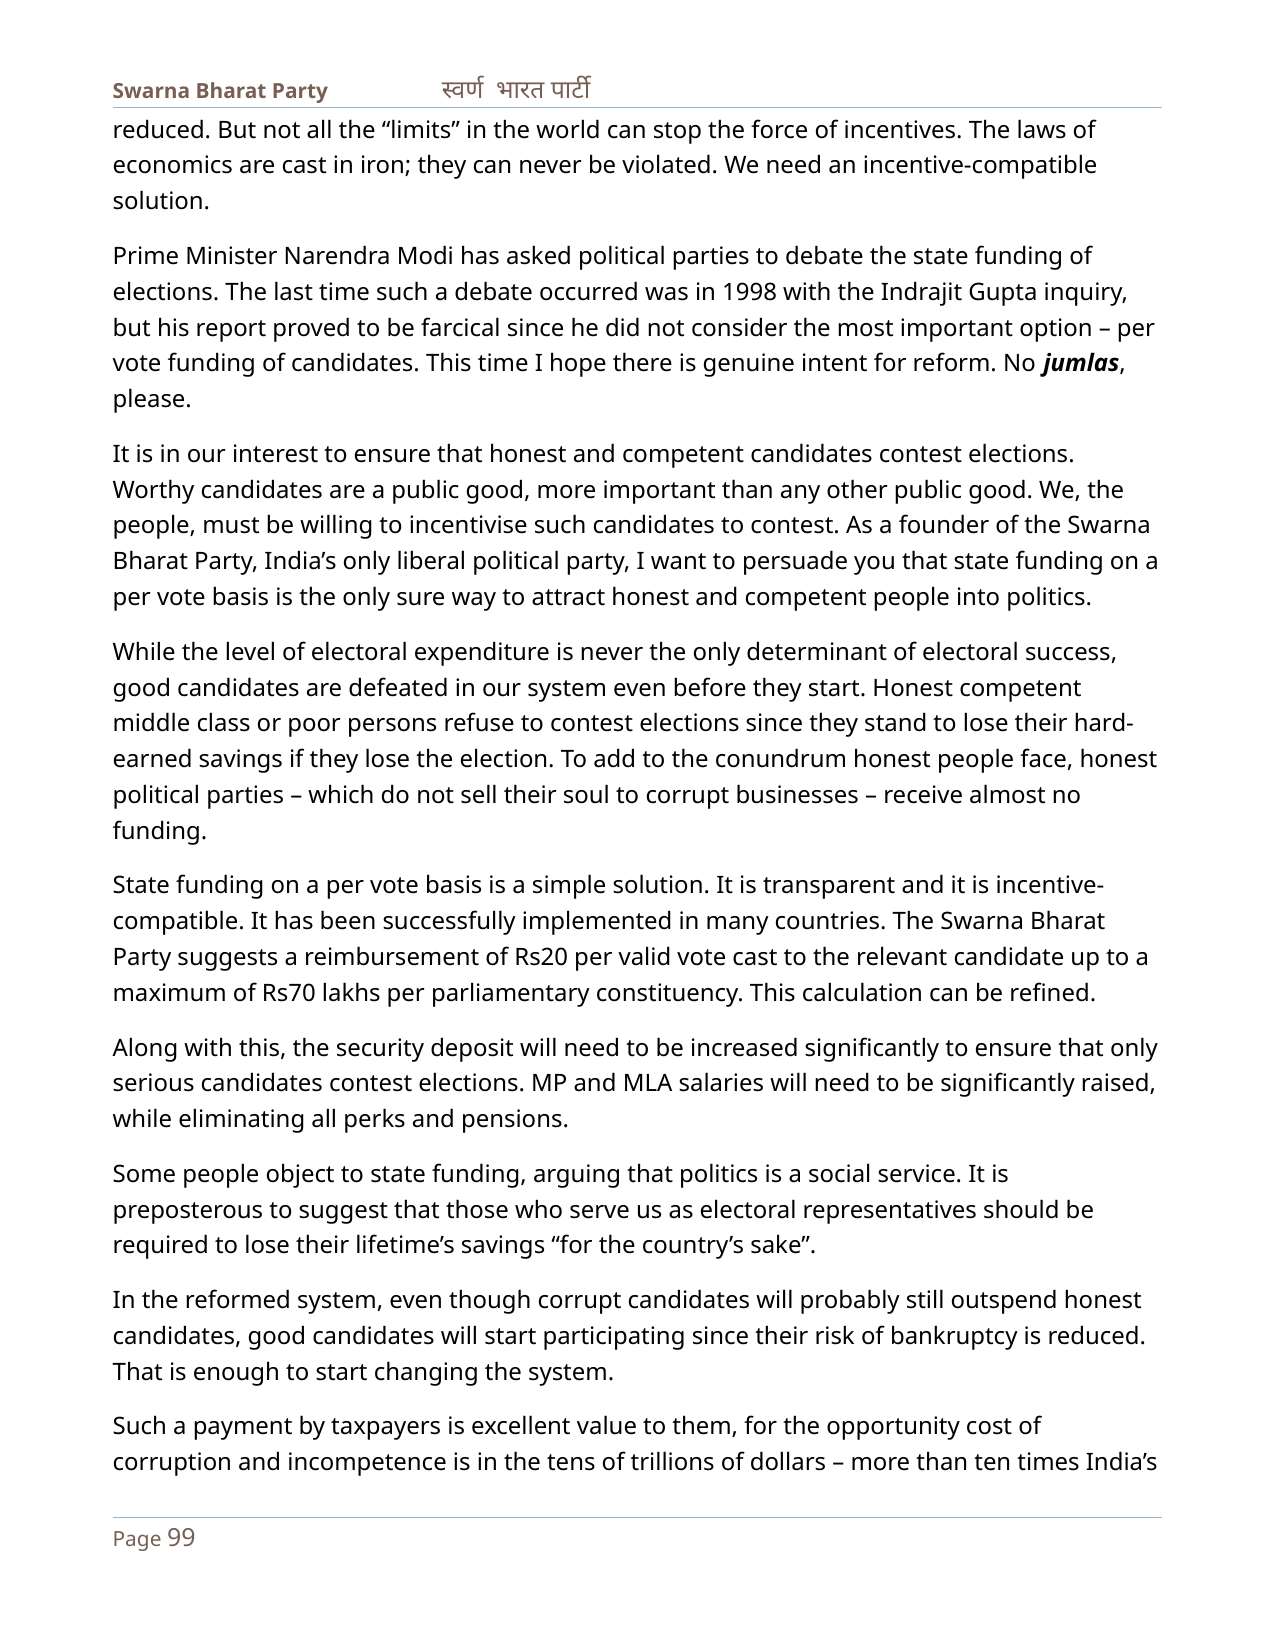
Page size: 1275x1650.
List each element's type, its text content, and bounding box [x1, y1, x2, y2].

text It is in our interest to ensure that honest and competent candidates contest elections. Worthy candidates are a public good, more important than any other public good. We, the people, must be willing to incentivise such candidates to contest. As a founder of the Swarna Bharat Party, India’s only liberal political party, I want to persuade you that state funding on a per vote basis is the only sure way to attract honest and competent people into politics. [112, 437, 1162, 613]
text Along with this, the security deposit will need to be increased significantly to ensure that only serious candidates contest elections. MP and MLA salaries will need to be significantly raised, while eliminating all perks and pensions. [112, 1030, 1162, 1135]
text While the level of electoral expenditure is never the only determinant of electoral success, good candidates are defeated in our system even before they start. Honest competent middle class or poor persons refuse to contest elections since they stand to lose their hard-earned savings if they lose the election. To add to the conundrum honest people face, honest political parties – which do not sell their soul to corrupt businesses – receive almost no funding. [112, 634, 1162, 846]
text In the reformed system, even though corrupt candidates will probably still outspend honest candidates, good candidates will start participating since their risk of bankruptcy is reduced. That is enough to start changing the system. [112, 1283, 1162, 1387]
text State funding on a per vote basis is a simple solution. It is transparent and it is incentive-compatible. It has been successfully implemented in many countries. The Swarna Bharat Party suggests a reimbursement of Rs20 per valid vote cast to the relevant candidate up to a maximum of Rs70 lakhs per parliamentary constituency. This calculation can be refined. [112, 868, 1162, 1008]
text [112, 1409, 1162, 1478]
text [112, 112, 1162, 217]
text Prime Minister Narendra Modi has asked political parties to debate the state funding of elections. The last time such a debate occurred was in 1998 with the Indrajit Gupta inquiry, but his report proved to be farcical since he did not consider the most important option – per vote funding of candidates. This time I hope there is genuine intent for reform. No jumlas, please. [112, 239, 1162, 415]
text Some people object to state funding, arguing that politics is a social service. It is preposterous to suggest that those who serve us as electoral representatives should be required to lose their lifetime’s savings “for the country’s sake”. [112, 1157, 1162, 1261]
